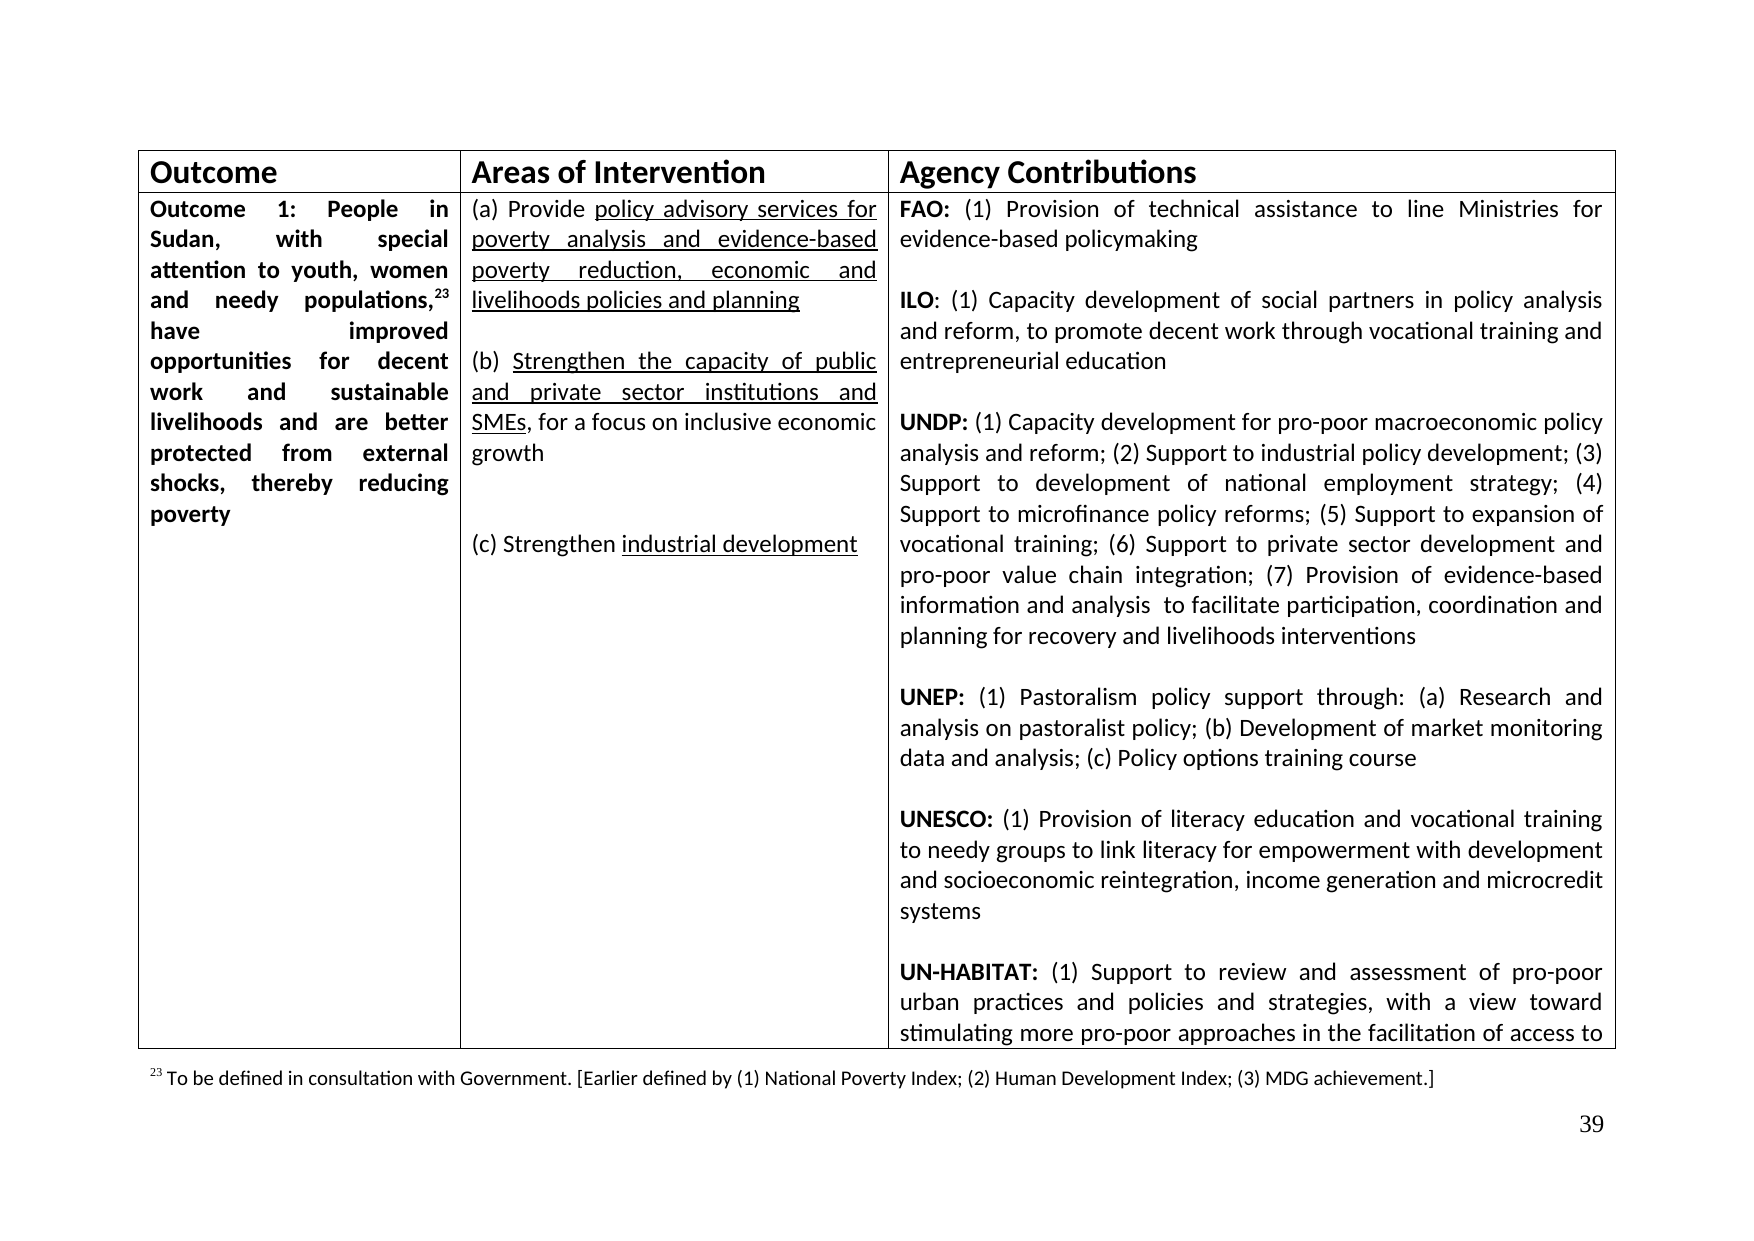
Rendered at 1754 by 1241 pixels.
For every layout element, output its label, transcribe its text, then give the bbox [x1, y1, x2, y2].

table_header Outcome [139, 151, 460, 192]
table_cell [139, 193, 460, 1047]
table_header Agency Contributions [889, 151, 1615, 192]
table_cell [889, 193, 1615, 1047]
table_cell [461, 193, 888, 1047]
table_header Areas of Intervention [461, 151, 888, 192]
